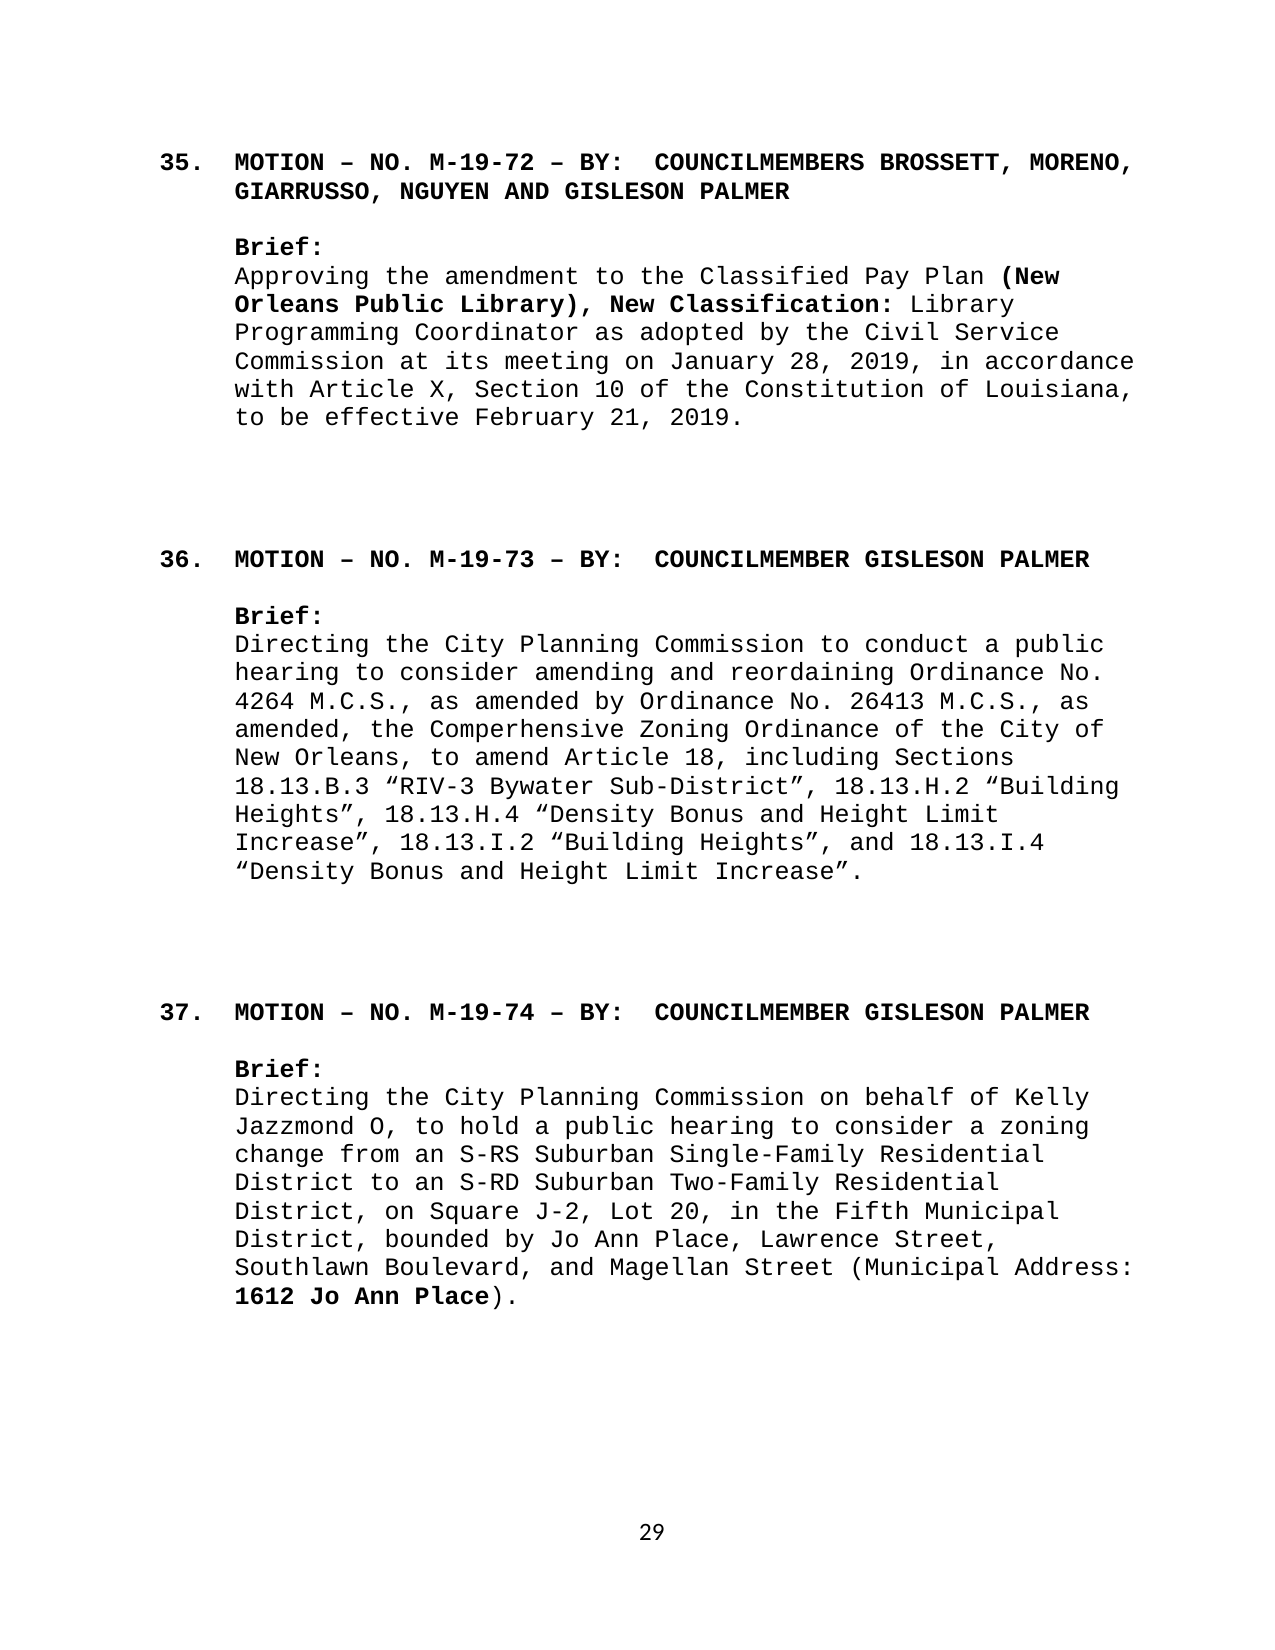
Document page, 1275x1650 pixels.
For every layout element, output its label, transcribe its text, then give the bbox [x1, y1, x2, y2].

list MOTION – NO. M-19-72 – BY: COUNCILMEMBERS BROSSETT, MORENO, [159, 150, 1144, 178]
list MOTION – NO. M-19-74 – BY: COUNCILMEMBER GISLESON PALMER [159, 1000, 1144, 1028]
text Brief: [234, 1057, 1144, 1085]
text Brief: [234, 235, 1144, 263]
text Directing the City Planning Commission to conduct a public hearing to consider amending and reordaining Ordinance No. 4264 M.C.S., as amended by Ordinance No. 26413 M.C.S., as amended, the Comperhensive Zoning Ordinance of the City of New Orleans, to amend Article 18, including Sections 18.13.B.3 “RIV-3 Bywater Sub-District”, 18.13.H.2 “Building Heights”, 18.13.H.4 “Density Bonus and Height Limit Increase”, 18.13.I.2 “Building Heights”, and 18.13.I.4 “Density Bonus and Height Limit Increase”. [234, 632, 1144, 887]
text Approving the amendment to the Classified Pay Plan (New Orleans Public Library), New Classification: Library Programming Coordinator as adopted by the Civil Service Commission at its meeting on January 28, 2019, in accordance with Article X, Section 10 of the Constitution of Louisiana, to be effective February 21, 2019. [234, 263, 1144, 433]
text Directing the City Planning Commission on behalf of Kelly Jazzmond O, to hold a public hearing to consider a zoning change from an S-RS Suburban Single-Family Residential District to an S-RD Suburban Two-Family Residential District, on Square J-2, Lot 20, in the Fifth Municipal District, bounded by Jo Ann Place, Lawrence Street, Southlawn Boulevard, and Magellan Street (Municipal Address: 1612 Jo Ann Place). [234, 1085, 1144, 1312]
list GIARRUSSO, NGUYEN AND GISLESON PALMER [159, 178, 1144, 207]
list MOTION – NO. M-19-73 – BY: COUNCILMEMBER GISLESON PALMER [159, 547, 1144, 575]
text Brief: [234, 603, 1144, 632]
